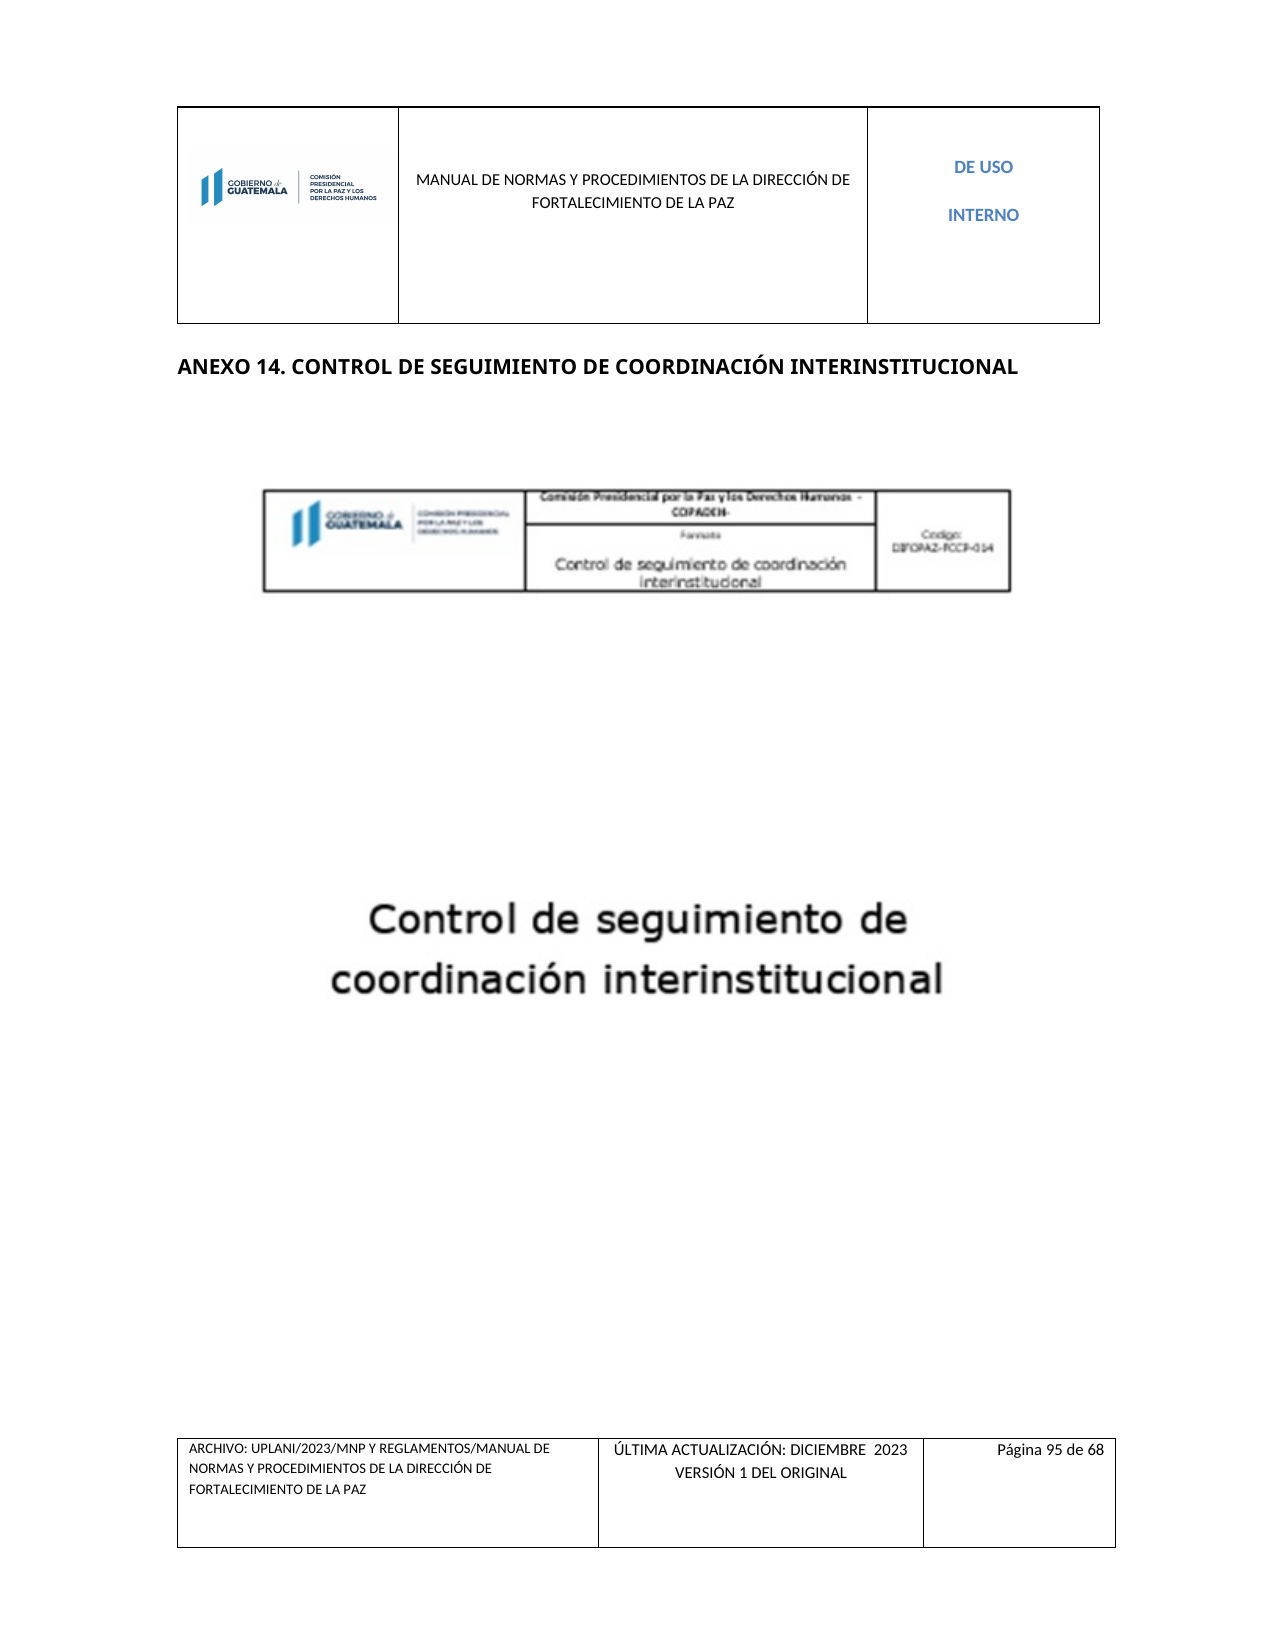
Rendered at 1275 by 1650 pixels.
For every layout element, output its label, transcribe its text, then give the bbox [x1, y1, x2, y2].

picture [186, 150, 394, 224]
subtitle ANEXO 14. CONTROL DE SEGUIMIENTO DE COORDINACIÓN INTERINSTITUCIONAL [177, 352, 1098, 381]
picture [226, 450, 1049, 1432]
